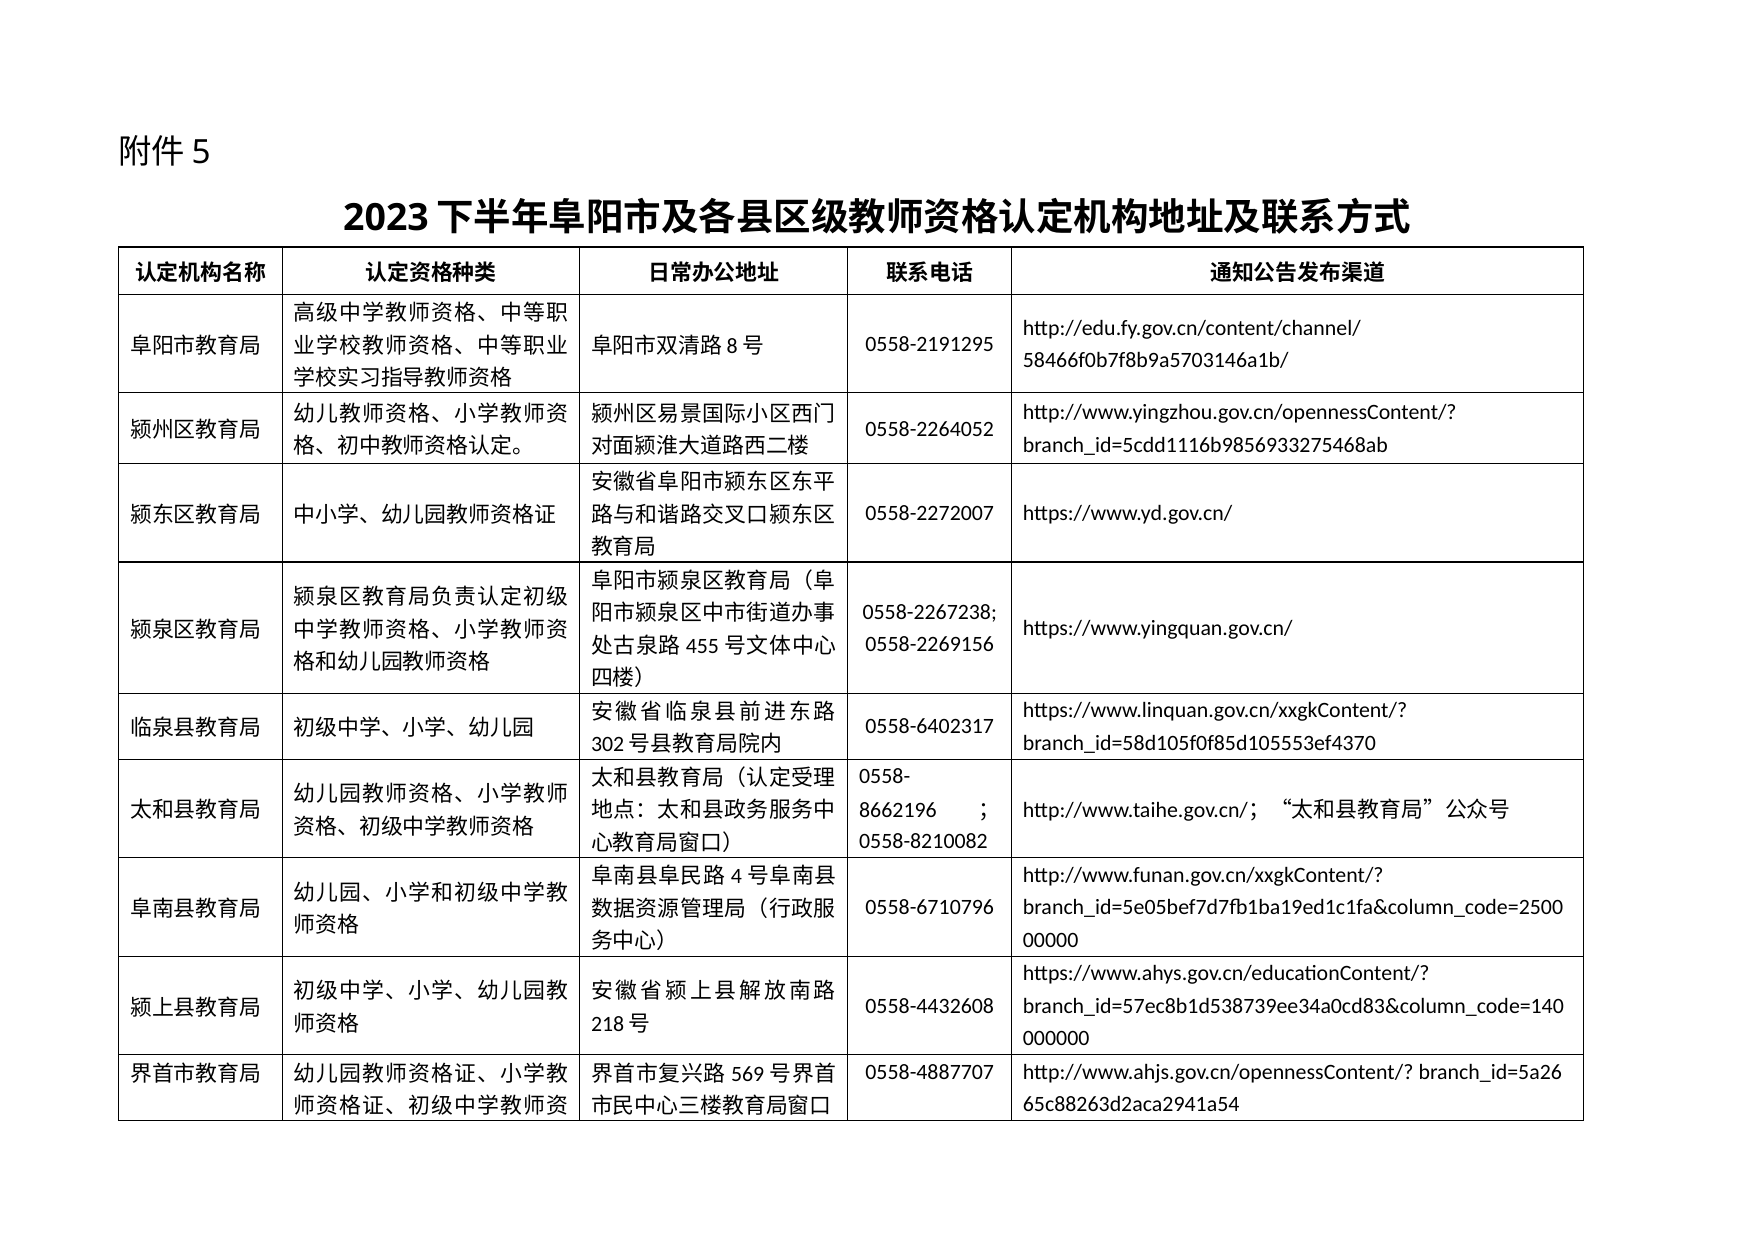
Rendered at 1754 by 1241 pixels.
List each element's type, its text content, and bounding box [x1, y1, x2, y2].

table_cell 临泉县教育局 [119, 694, 282, 758]
table_header 日常办公地址 [580, 248, 847, 294]
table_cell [580, 1055, 847, 1120]
table_cell 幼儿园教师资格、小学教师资格、初级中学教师资格 [283, 760, 579, 857]
table_cell 初级中学、小学、幼儿园教师资格 [283, 957, 579, 1054]
table_cell 幼儿教师资格、小学教师资格、初中教师资格认定。 [283, 393, 579, 463]
table_cell 中小学、幼儿园教师资格证 [283, 464, 579, 561]
table_cell 0558-6710796 [848, 858, 1011, 956]
table_cell 颍泉区教育局 [119, 563, 282, 692]
table_cell 太和县教育局（认定受理地点：太和县政务服务中心教育局窗口） [580, 760, 847, 857]
table_header 认定机构名称 [119, 248, 282, 294]
table_cell 安徽省颍上县解放南路218号 [580, 957, 847, 1054]
table_cell 太和县教育局 [119, 760, 282, 857]
table_cell 0558-4887707 [848, 1055, 1011, 1120]
table_cell 阜阳市颍泉区教育局（阜阳市颍泉区中市街道办事处古泉路455号文体中心四楼） [580, 563, 847, 692]
table_cell 0558-4432608 [848, 957, 1011, 1054]
table_cell 初级中学、小学、幼儿园 [283, 694, 579, 758]
table_cell 高级中学教师资格、中等职业学校教师资格、中等职业学校实习指导教师资格 [283, 295, 579, 392]
table_cell http://www.taihe.gov.cn/；“太和县教育局”公众号 [1012, 760, 1583, 857]
table_cell 阜南县教育局 [119, 858, 282, 956]
table_cell http://edu.fy.gov.cn/content/channel/58466f0b7f8b9a5703146a1b/ [1012, 295, 1583, 392]
table_cell 阜阳市双清路8号 [580, 295, 847, 392]
table_cell 颍州区易景国际小区西门对面颍淮大道路西二楼 [580, 393, 847, 463]
table_cell 0558-2264052 [848, 393, 1011, 463]
table_cell 0558-2267238; 0558-2269156 [848, 563, 1011, 692]
table_cell https://www.ahys.gov.cn/educationContent/?branch_id=57ec8b1d538739ee34a0cd83&column_code=140000000 [1012, 957, 1583, 1054]
text 2023下半年阜阳市及各县区级教师资格认定机构地址及联系方式 [118, 181, 1636, 246]
table_cell http://www.yingzhou.gov.cn/opennessContent/?branch_id=5cdd1116b9856933275468ab [1012, 393, 1583, 463]
table_cell 安徽省临泉县前进东路302号县教育局院内 [580, 694, 847, 758]
table_cell 颍州区教育局 [119, 393, 282, 463]
table_cell https://www.yingquan.gov.cn/ [1012, 563, 1583, 692]
table_cell 0558-6402317 [848, 694, 1011, 758]
table_cell 界首市教育局 [119, 1055, 282, 1120]
table_cell 颍上县教育局 [119, 957, 282, 1054]
table_cell 安徽省阜阳市颍东区东平路与和谐路交叉口颍东区教育局 [580, 464, 847, 561]
text 附件5 [118, 116, 1636, 181]
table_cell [283, 1055, 579, 1120]
table_cell 0558-2272007 [848, 464, 1011, 561]
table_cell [1012, 1055, 1583, 1120]
table_cell 颍东区教育局 [119, 464, 282, 561]
table_cell http://www.funan.gov.cn/xxgkContent/?branch_id=5e05bef7d7fb1ba19ed1c1fa&column_code=250000000 [1012, 858, 1583, 956]
table_cell 颍泉区教育局负责认定初级中学教师资格、小学教师资格和幼儿园教师资格 [283, 563, 579, 692]
table_cell https://www.yd.gov.cn/ [1012, 464, 1583, 561]
table_cell 阜南县阜民路4号阜南县数据资源管理局（行政服务中心） [580, 858, 847, 956]
table_header 通知公告发布渠道 [1012, 248, 1583, 294]
table_cell https://www.linquan.gov.cn/xxgkContent/?branch_id=58d105f0f85d105553ef4370 [1012, 694, 1583, 758]
table_header 联系电话 [848, 248, 1011, 294]
table_cell 阜阳市教育局 [119, 295, 282, 392]
table_cell 幼儿园、小学和初级中学教师资格 [283, 858, 579, 956]
table_cell 0558-8662196；0558-8210082 [848, 760, 1011, 857]
table_header 认定资格种类 [283, 248, 579, 294]
table_cell 0558-2191295 [848, 295, 1011, 392]
